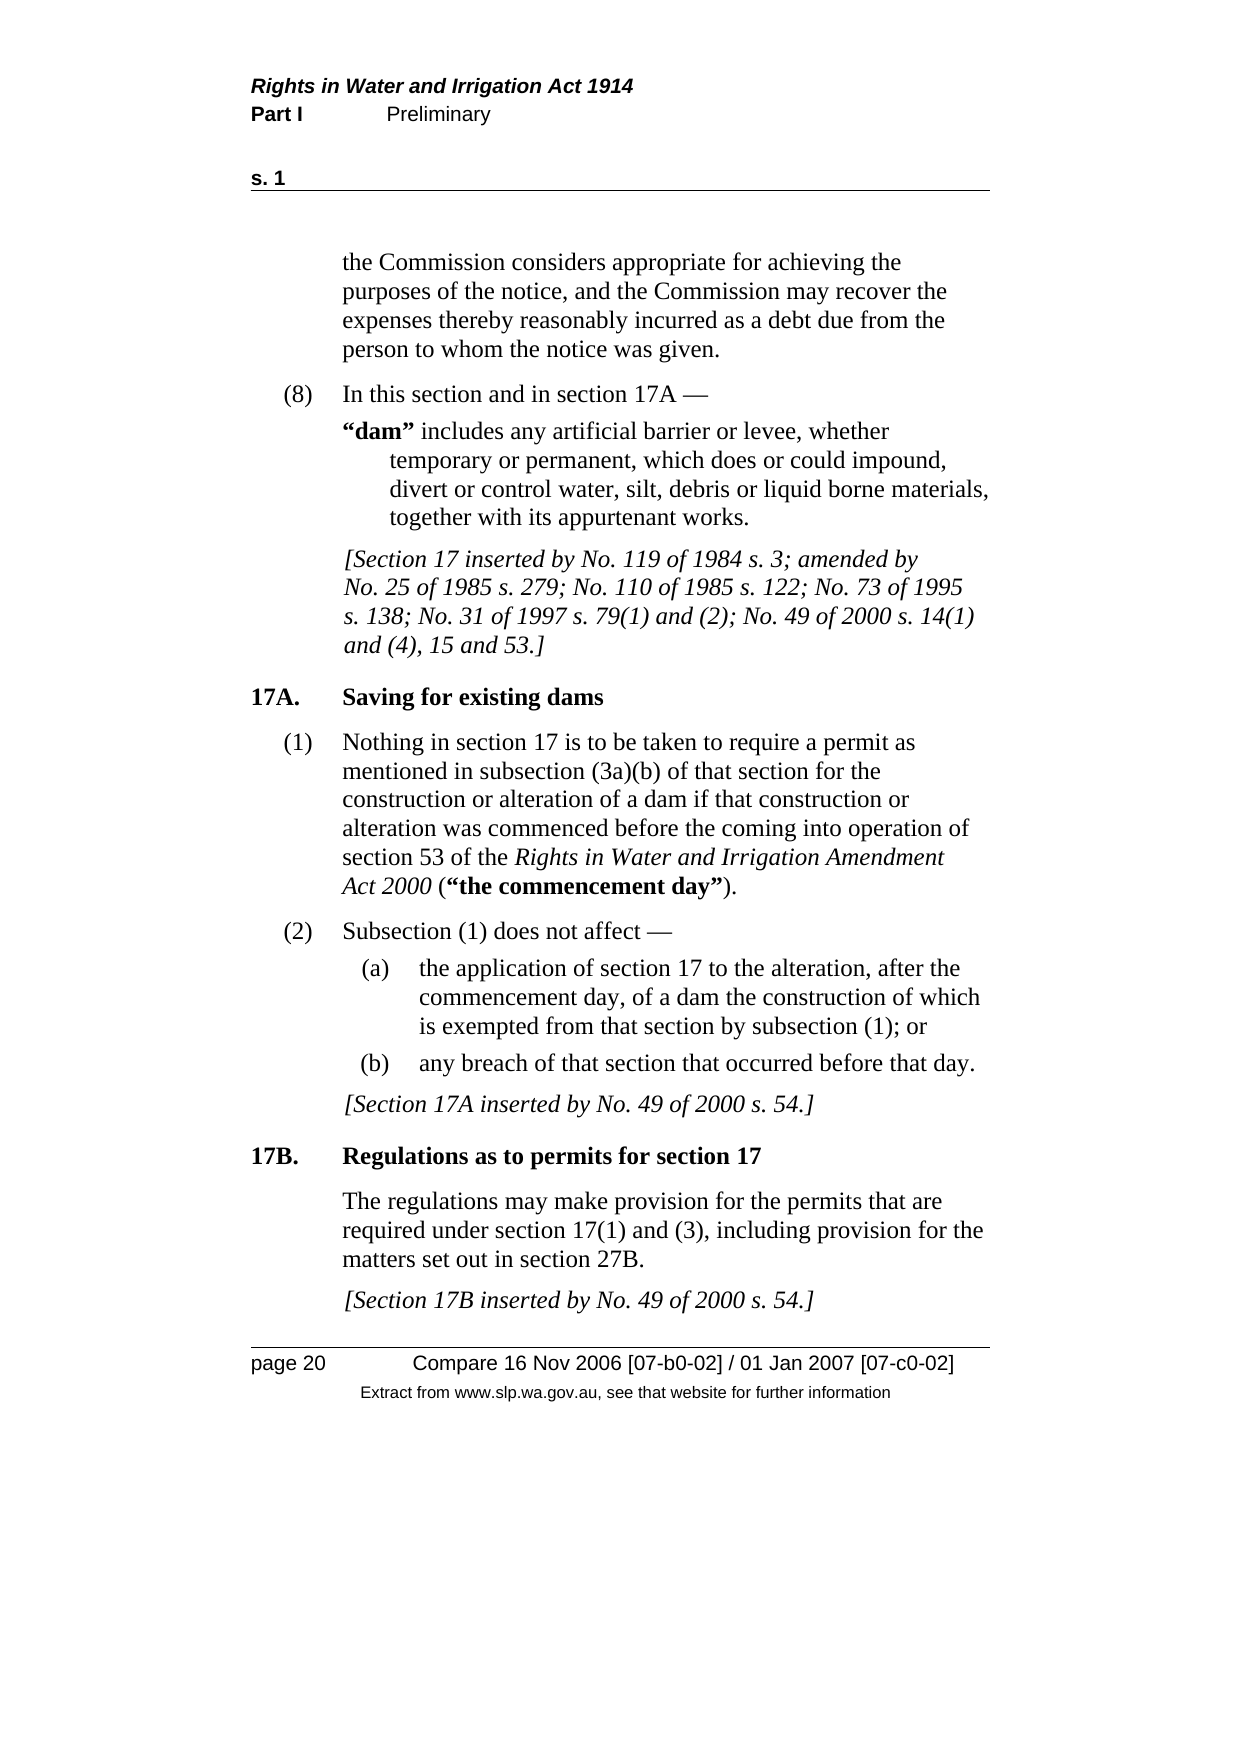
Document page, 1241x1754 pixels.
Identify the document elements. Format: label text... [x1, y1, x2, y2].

text (2) Subsection (1) does not affect — [251, 916, 990, 945]
text (b) any breach of that section that occurred before that day. [251, 1048, 990, 1077]
text (1) Nothing in section 17 is to be taken to require a permit as mentioned in subsection (3a)(b) of that section for the construction or alteration of a dam if that construction or alteration was commenced before the coming into operation of section 53 of the Rights in Water and Irrigation Amendment Act 2000 (“the commencement day”). [251, 727, 990, 899]
text [Section 17B inserted by No. 49 of 2000 s. 54.] [251, 1285, 990, 1314]
subtitle 17A. Saving for existing dams [251, 682, 990, 710]
text [Section 17 inserted by No. 119 of 1984 s. 3; amended by No. 25 of 1985 s. 279; No. 110 of 1985 s. 122; No. 73 of 1995 s. 138; No. 31 of 1997 s. 79(1) and (2); No. 49 of 2000 s. 14(1) and (4), 15 and 53.] [251, 544, 990, 659]
text “dam” includes any artificial barrier or levee, whether temporary or permanent, which does or could impound, divert or control water, silt, debris or liquid borne materials, together with its appurtenant works. [251, 416, 990, 531]
text (a) the application of section 17 to the alteration, after the commencement day, of a dam the construction of which is exempted from that section by subsection (1); or [251, 953, 990, 1039]
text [251, 247, 990, 362]
text [Section 17A inserted by No. 49 of 2000 s. 54.] [251, 1089, 990, 1118]
text The regulations may make provision for the permits that are required under section 17(1) and (3), including provision for the matters set out in section 27B. [251, 1186, 990, 1272]
subtitle 17B. Regulations as to permits for section 17 [251, 1141, 990, 1169]
text (8) In this section and in section 17A — [251, 379, 990, 408]
